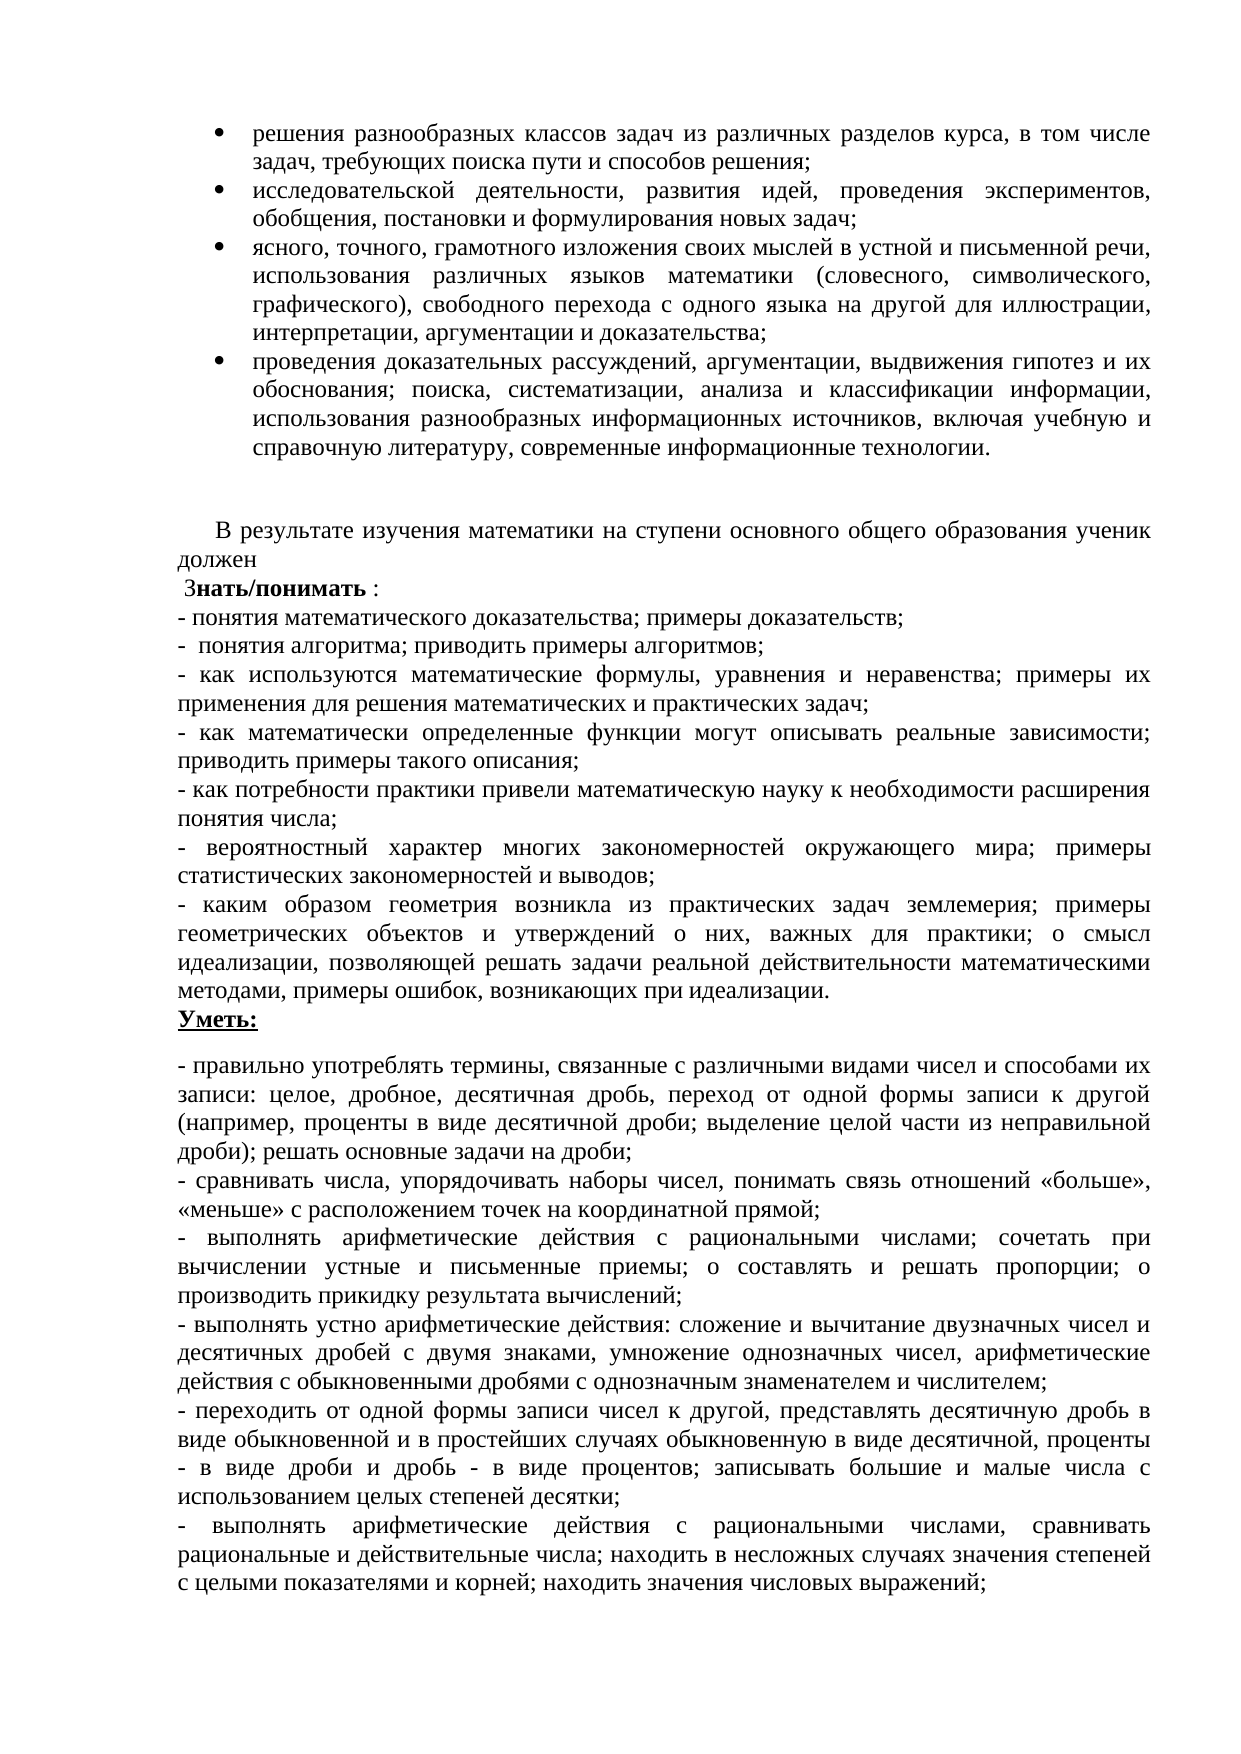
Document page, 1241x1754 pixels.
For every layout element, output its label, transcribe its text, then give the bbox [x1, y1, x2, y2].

list проведения доказательных рассуждений, аргументации, выдвижения гипотез и их обоснования; поиска, систематизации, анализа и классификации информации, использования разнообразных информационных источников, включая учебную и справочную литературу, современные информационные технологии. [215, 346, 1152, 461]
text - выполнять устно арифметические действия: сложение и вычитание двузначных чисел и десятичных дробей с двумя знаками, умножение однозначных чисел, арифметические действия с обыкновенными дробями с однозначным знаменателем и числителем; [177, 1309, 1152, 1395]
text - сравнивать числа, упорядочивать наборы чисел, понимать связь отношений «больше», «меньше» с расположением точек на координатной прямой; [177, 1165, 1152, 1222]
text - как математически определенные функции могут описывать реальные зависимости; приводить примеры такого описания; [177, 717, 1152, 774]
list ясного, точного, грамотного изложения своих мыслей в устной и письменной речи, использования различных языков математики (словесного, символического, графического), свободного перехода с одного языка на другой для иллюстрации, интерпретации, аргументации и доказательства; [215, 232, 1152, 346]
text - правильно употреблять термины, связанные с различными видами чисел и способами их записи: целое, дробное, десятичная дробь, переход от одной формы записи к другой (например, проценты в виде десятичной дроби; выделение целой части из неправильной дроби); решать основные задачи на дроби; [177, 1050, 1152, 1165]
text В результате изучения математики на ступени основного общего образования ученик должен [177, 516, 1152, 573]
text - выполнять арифметические действия с рациональными числами, сравнивать рациональные и действительные числа; находить в несложных случаях значения степеней с целыми показателями и корней; находить значения числовых выражений; [177, 1510, 1152, 1596]
text - вероятностный характер многих закономерностей окружающего мира; примеры статистических закономерностей и выводов; [177, 832, 1152, 889]
text Знать/понимать : [177, 573, 1152, 602]
text - как потребности практики привели математическую науку к необходимости расширения понятия числа; [177, 774, 1152, 832]
text - каким образом геометрия возникла из практических задач землемерия; примеры геометрических объектов и утверждений о них, важных для практики; о смысл идеализации, позволяющей решать задачи реальной действительности математическими методами, примеры ошибок, возникающих при идеализации. [177, 889, 1152, 1005]
list решения разнообразных классов задач из различных разделов курса, в том числе задач, требующих поиска пути и способов решения; [215, 118, 1152, 175]
text - понятия математического доказательства; примеры доказательств; [177, 602, 1152, 631]
text - как используются математические формулы, уравнения и неравенства; примеры их применения для решения математических и практических задач; [177, 659, 1152, 717]
text - понятия алгоритма; приводить примеры алгоритмов; [177, 631, 1152, 659]
text - выполнять арифметические действия с рациональными числами; сочетать при вычислении устные и письменные приемы; о составлять и решать пропорции; о производить прикидку результата вычислений; [177, 1222, 1152, 1309]
text Уметь: [177, 1005, 1152, 1033]
text - переходить от одной формы записи чисел к другой, представлять десятичную дробь в виде обыкновенной и в простейших случаях обыкновенную в виде десятичной, проценты - в виде дроби и дробь - в виде процентов; записывать большие и малые числа с использованием целых степеней десятки; [177, 1395, 1152, 1510]
list исследовательской деятельности, развития идей, проведения экспериментов, обобщения, постановки и формулирования новых задач; [215, 175, 1152, 232]
